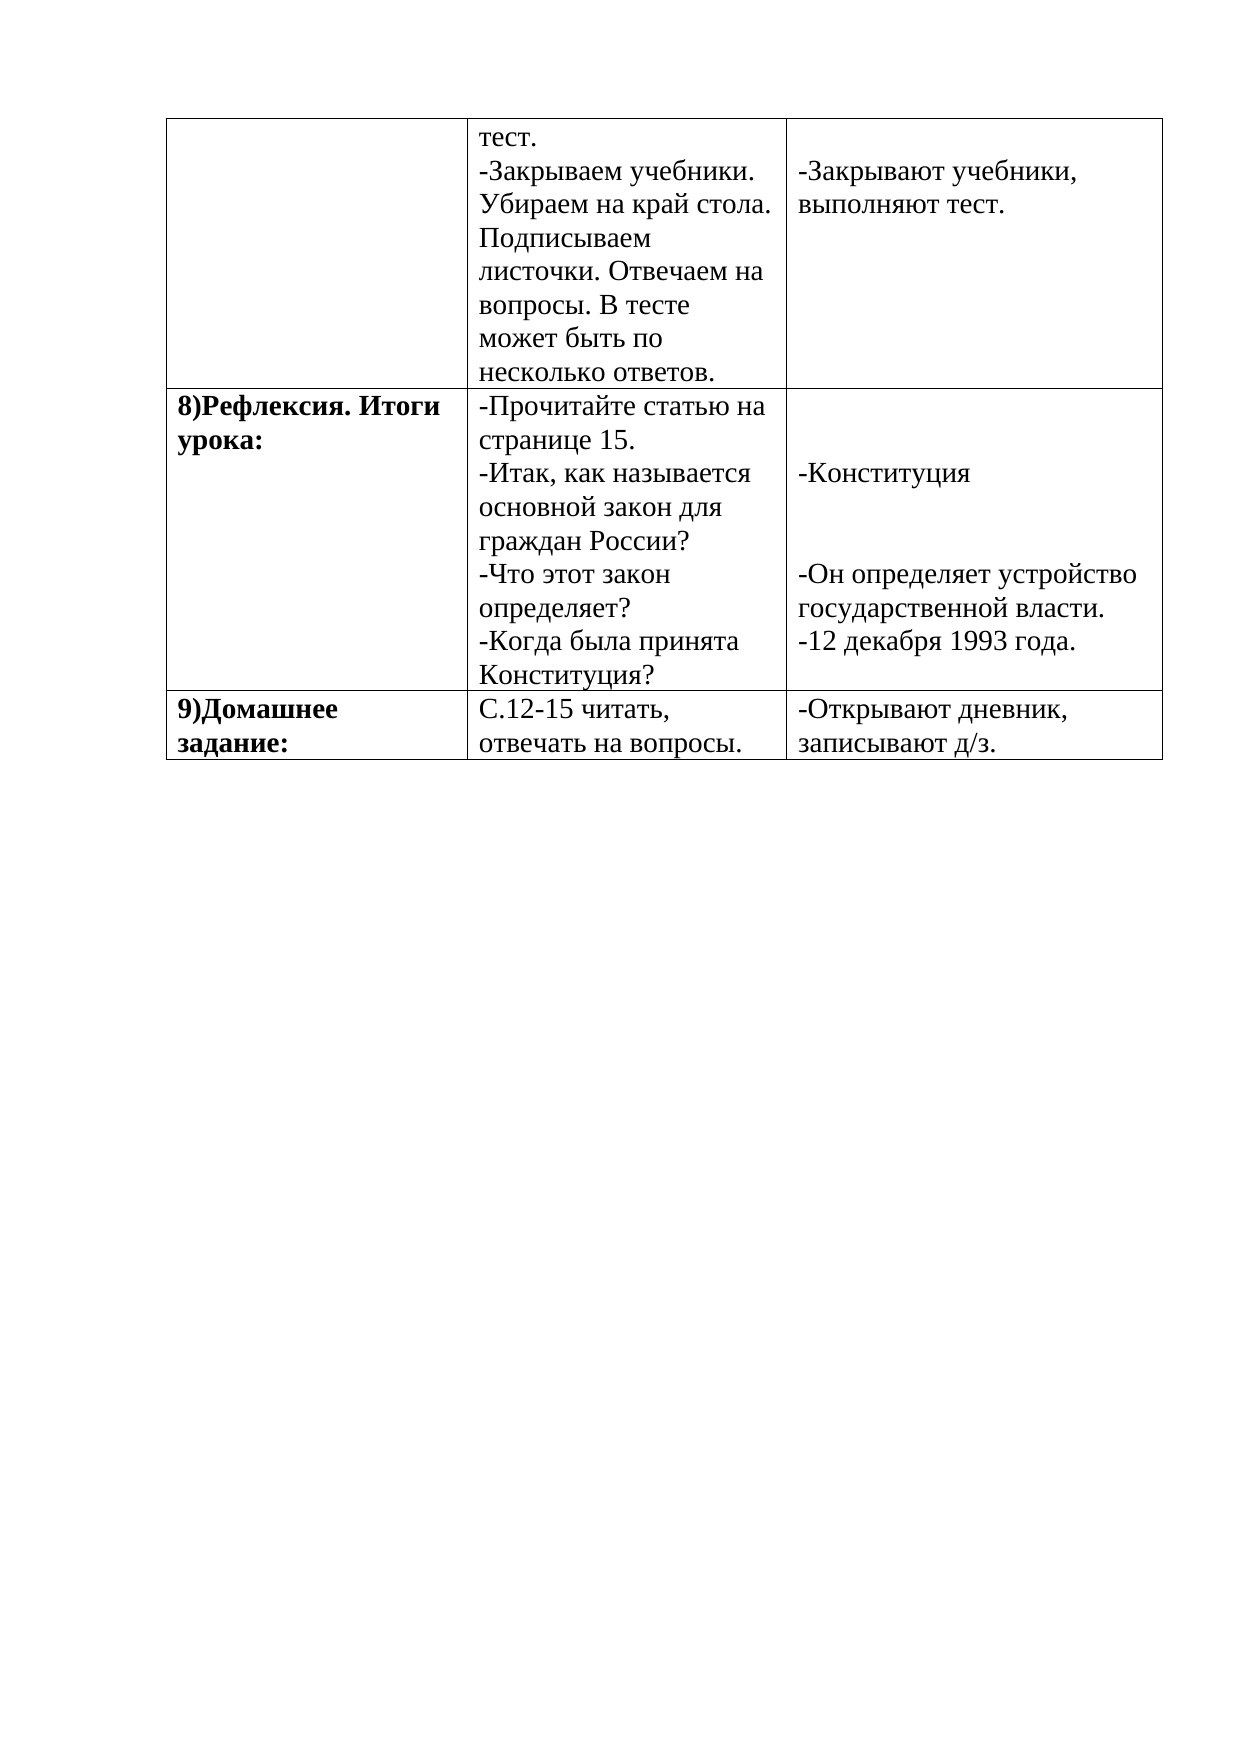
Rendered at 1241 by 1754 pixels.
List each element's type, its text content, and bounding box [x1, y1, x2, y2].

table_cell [167, 119, 467, 387]
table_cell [787, 119, 1162, 387]
table_cell -Конституция -Он определяет устройство государственной власти. -12 декабря 1993 года. [787, 389, 1162, 690]
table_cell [468, 119, 786, 387]
table_cell 8)Рефлексия. Итоги урока: [167, 389, 467, 690]
table_cell С.12-15 читать, отвечать на вопросы. [468, 691, 786, 758]
table_cell -Прочитайте статью на странице 15. -Итак, как называется основной закон для граждан России? -Что этот закон определяет? -Когда была принята Конституция? [468, 389, 786, 690]
table_cell 9)Домашнее задание: [167, 691, 467, 758]
table_cell -Открывают дневник, записывают д/з. [787, 691, 1162, 758]
